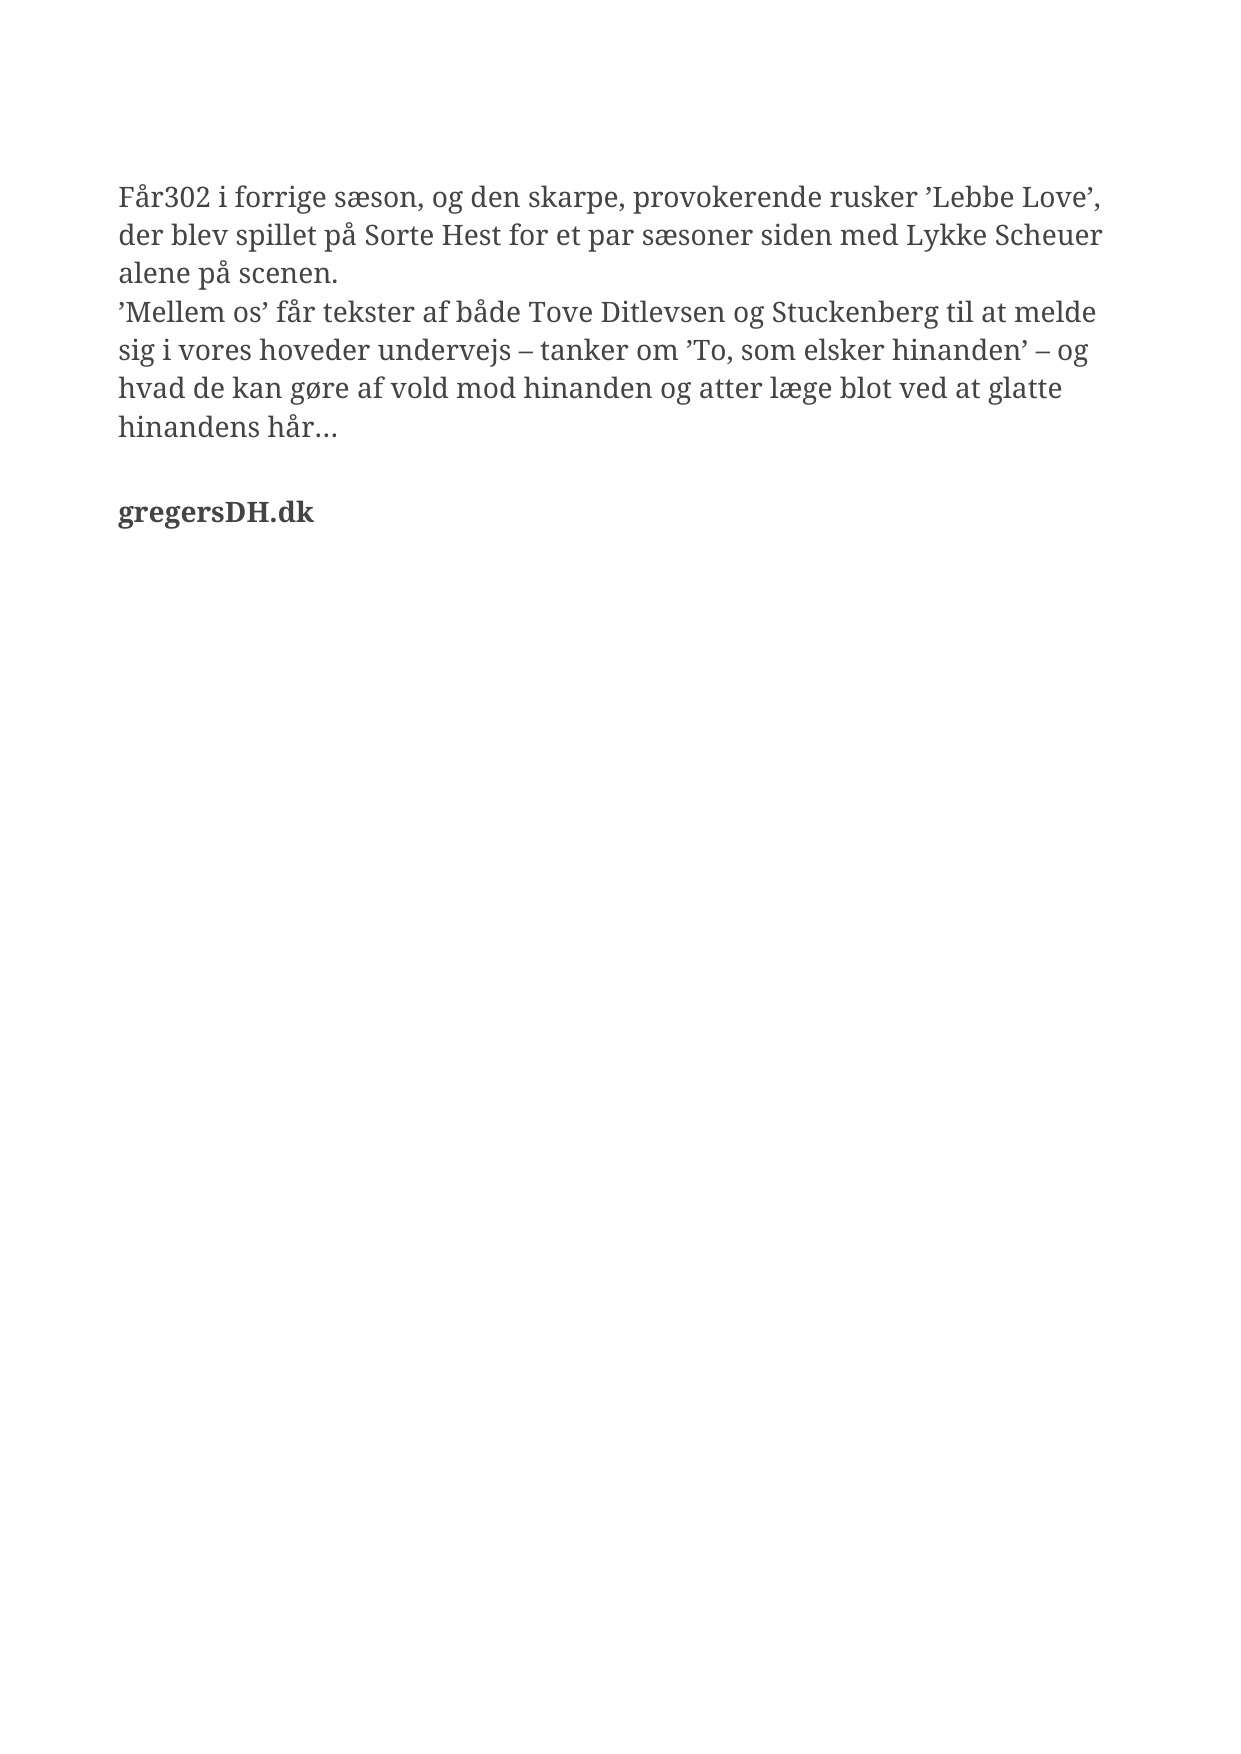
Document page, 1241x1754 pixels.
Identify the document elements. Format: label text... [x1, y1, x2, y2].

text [118, 177, 1122, 446]
text gregersDH.dk [118, 492, 1122, 531]
